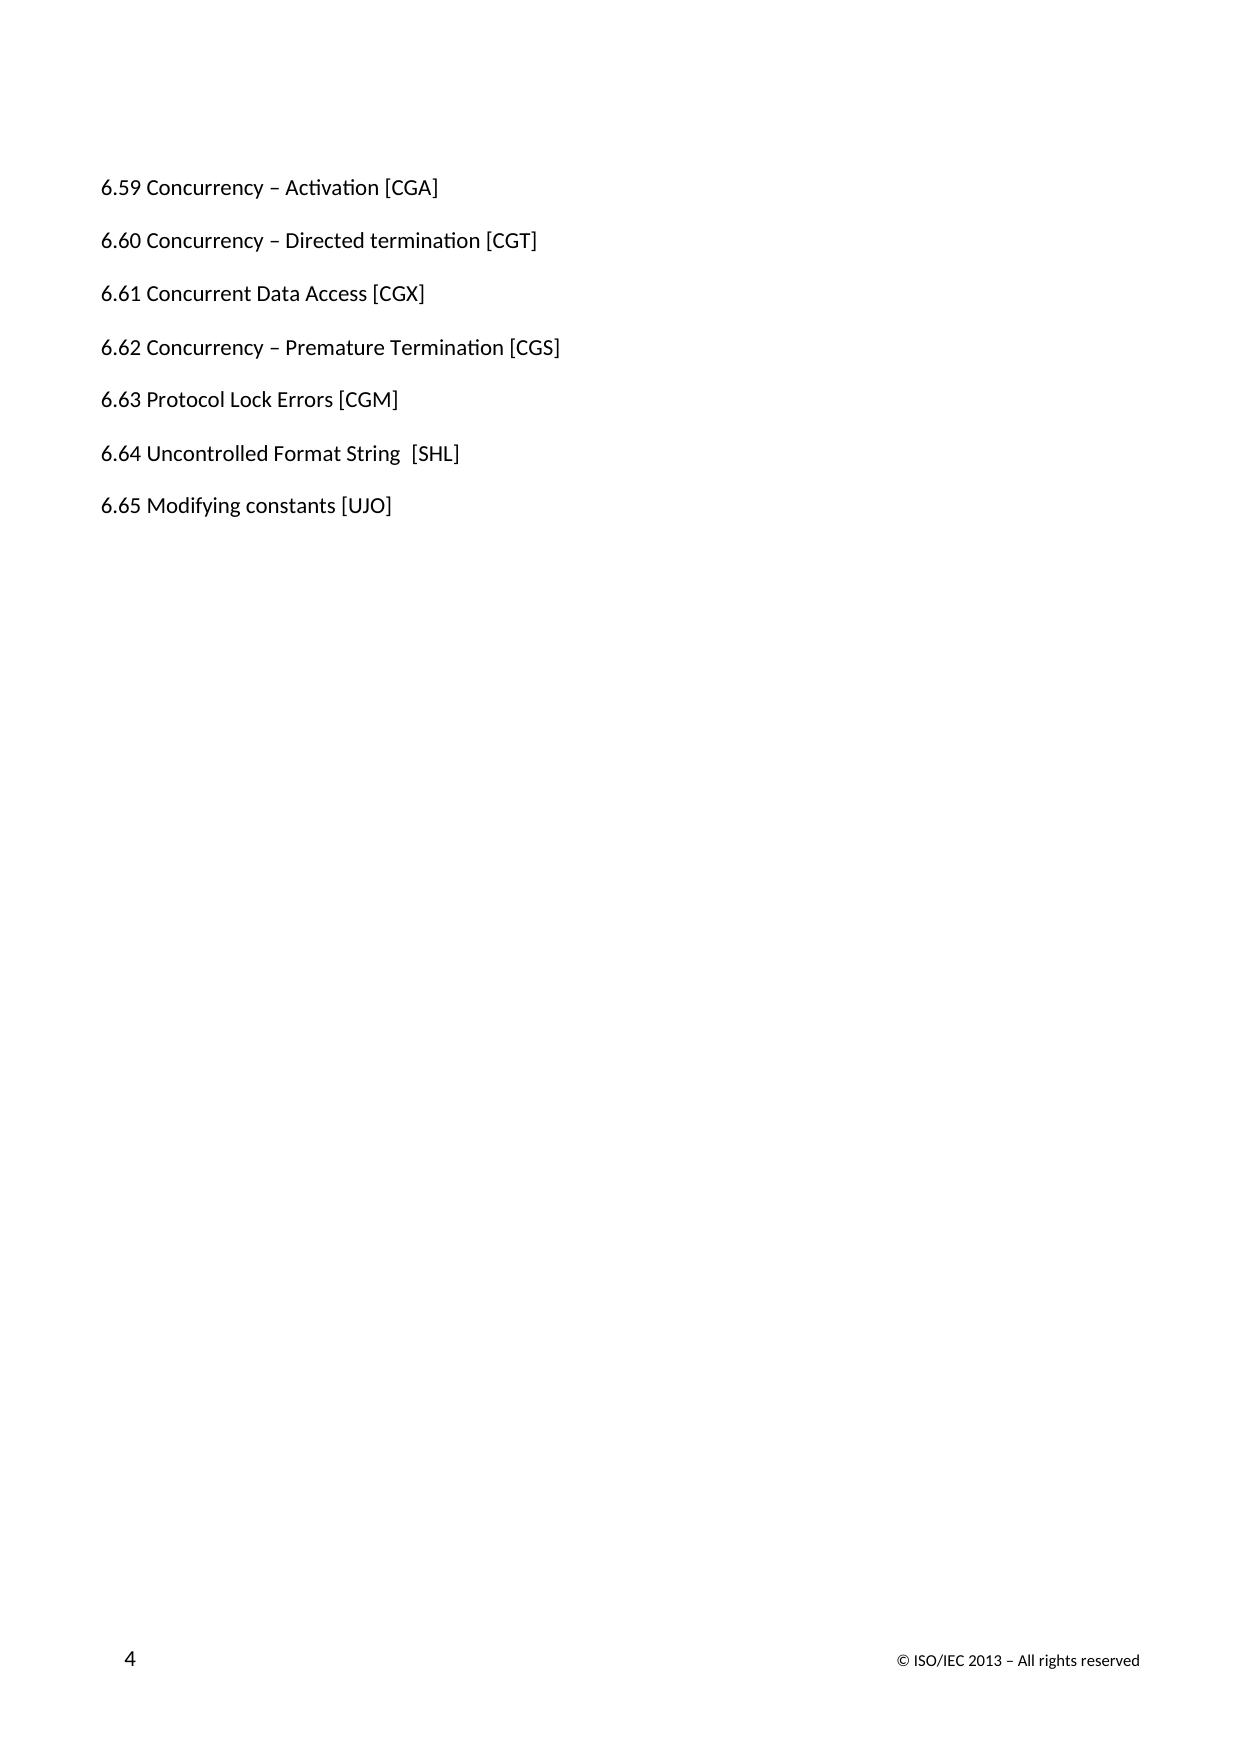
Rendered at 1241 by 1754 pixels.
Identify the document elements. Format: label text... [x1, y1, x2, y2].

text 6.64 Uncontrolled Format String [SHL] [101, 439, 1164, 467]
text 6.60 Concurrency – Directed termination [CGT] [101, 227, 1164, 254]
text 6.65 Modifying constants [UJO] [101, 492, 1164, 520]
text 6.61 Concurrent Data Access [CGX] [101, 279, 1164, 308]
text 6.62 Concurrency – Premature Termination [CGS] [101, 333, 1164, 361]
text 6.63 Protocol Lock Errors [CGM] [101, 386, 1164, 414]
text 6.59 Concurrency – Activation [CGA] [101, 173, 1164, 202]
